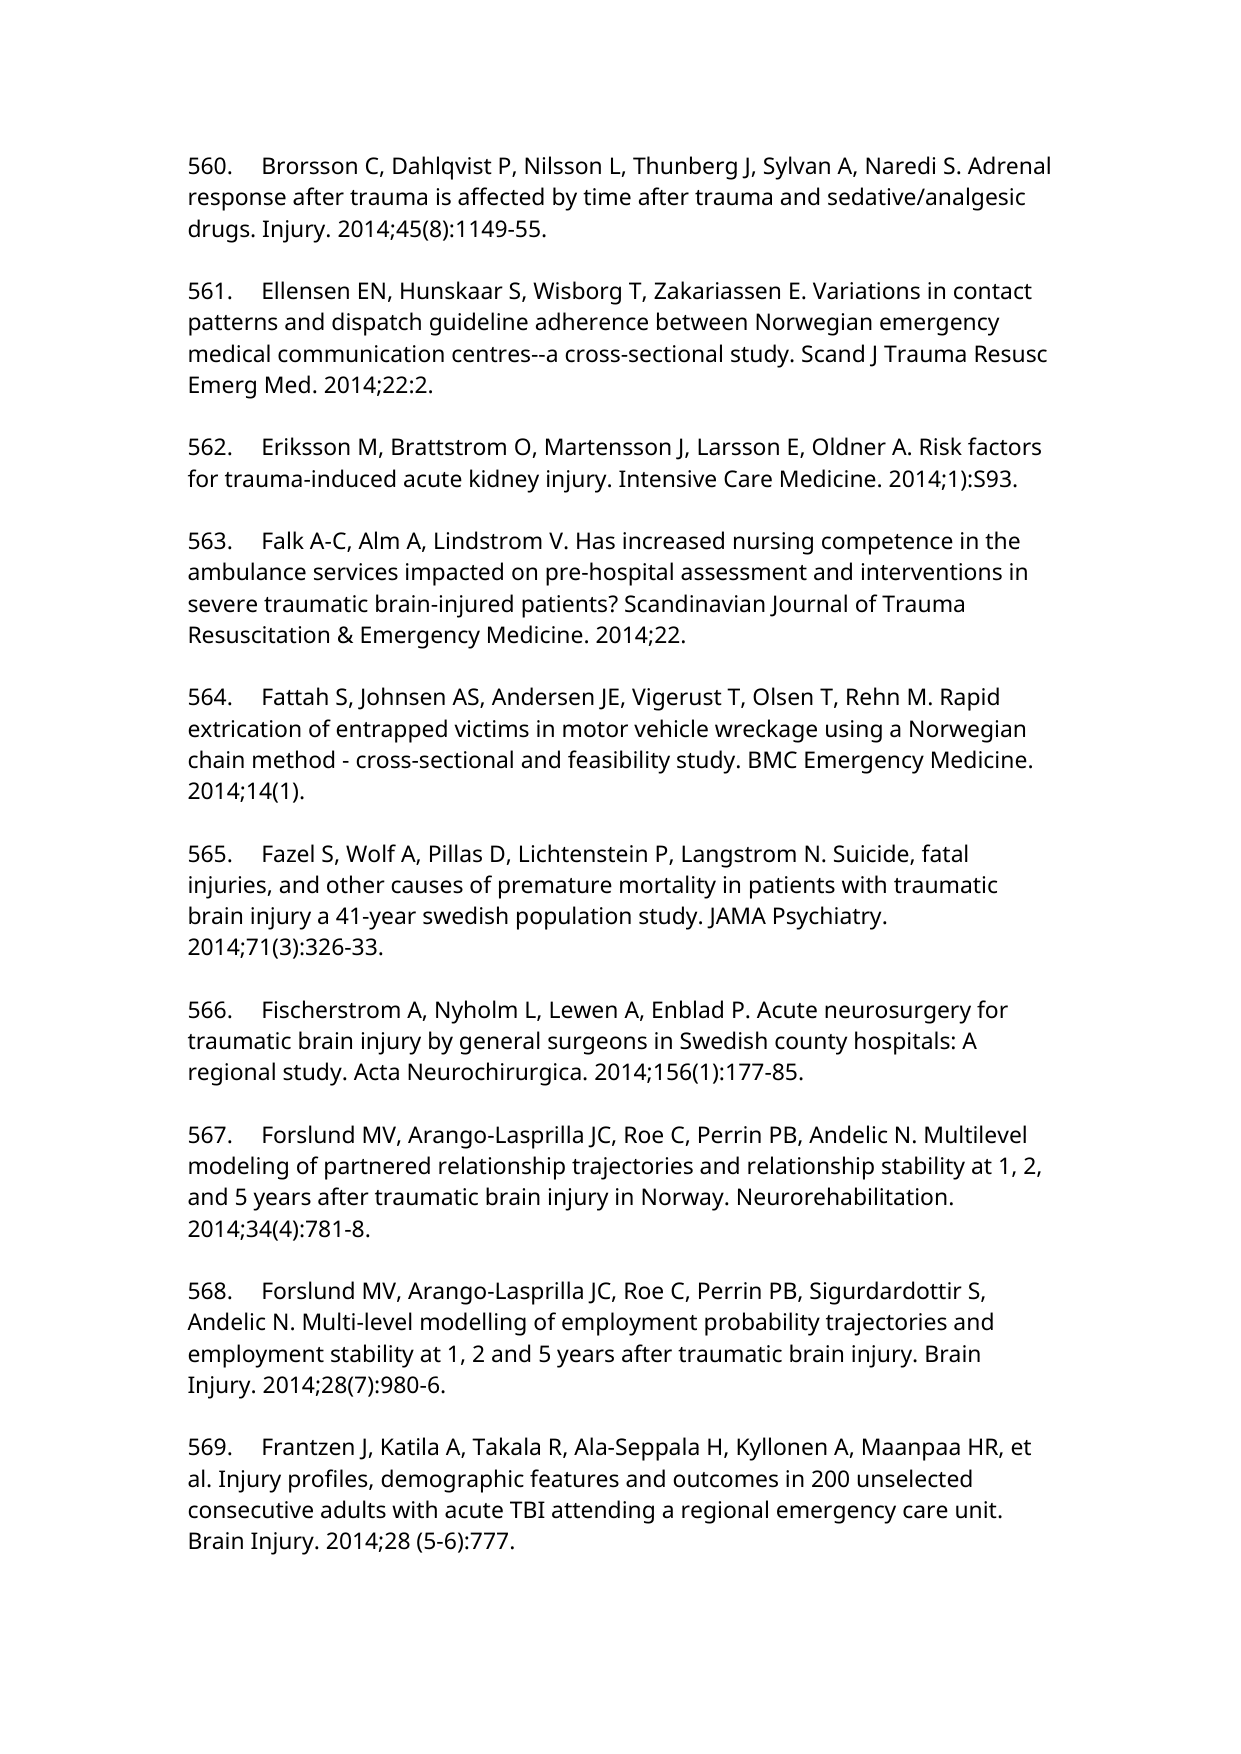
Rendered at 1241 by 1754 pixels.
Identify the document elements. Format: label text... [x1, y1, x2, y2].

text 569. Frantzen J, Katila A, Takala R, Ala-Seppala H, Kyllonen A, Maanpaa HR, et al. Injury profiles, demographic features and outcomes in 200 unselected consecutive adults with acute TBI attending a regional emergency care unit. Brain Injury. 2014;28 (5-6):777. [187, 1431, 1053, 1556]
text 564. Fattah S, Johnsen AS, Andersen JE, Vigerust T, Olsen T, Rehn M. Rapid extrication of entrapped victims in motor vehicle wreckage using a Norwegian chain method - cross-sectional and feasibility study. BMC Emergency Medicine. 2014;14(1). [187, 681, 1053, 806]
text 562. Eriksson M, Brattstrom O, Martensson J, Larsson E, Oldner A. Risk factors for trauma-induced acute kidney injury. Intensive Care Medicine. 2014;1):S93. [187, 431, 1053, 494]
text 561. Ellensen EN, Hunskaar S, Wisborg T, Zakariassen E. Variations in contact patterns and dispatch guideline adherence between Norwegian emergency medical communication centres--a cross-sectional study. Scand J Trauma Resusc Emerg Med. 2014;22:2. [187, 275, 1053, 400]
text 565. Fazel S, Wolf A, Pillas D, Lichtenstein P, Langstrom N. Suicide, fatal injuries, and other causes of premature mortality in patients with traumatic brain injury a 41-year swedish population study. JAMA Psychiatry. 2014;71(3):326-33. [187, 837, 1053, 962]
text 567. Forslund MV, Arango-Lasprilla JC, Roe C, Perrin PB, Andelic N. Multilevel modeling of partnered relationship trajectories and relationship stability at 1, 2, and 5 years after traumatic brain injury in Norway. Neurorehabilitation. 2014;34(4):781-8. [187, 1119, 1053, 1244]
text 568. Forslund MV, Arango-Lasprilla JC, Roe C, Perrin PB, Sigurdardottir S, Andelic N. Multi-level modelling of employment probability trajectories and employment stability at 1, 2 and 5 years after traumatic brain injury. Brain Injury. 2014;28(7):980-6. [187, 1275, 1053, 1400]
text 563. Falk A-C, Alm A, Lindstrom V. Has increased nursing competence in the ambulance services impacted on pre-hospital assessment and interventions in severe traumatic brain-injured patients? Scandinavian Journal of Trauma Resuscitation & Emergency Medicine. 2014;22. [187, 525, 1053, 650]
text 566. Fischerstrom A, Nyholm L, Lewen A, Enblad P. Acute neurosurgery for traumatic brain injury by general surgeons in Swedish county hospitals: A regional study. Acta Neurochirurgica. 2014;156(1):177-85. [187, 994, 1053, 1087]
text 560. Brorsson C, Dahlqvist P, Nilsson L, Thunberg J, Sylvan A, Naredi S. Adrenal response after trauma is affected by time after trauma and sedative/analgesic drugs. Injury. 2014;45(8):1149-55. [187, 150, 1053, 244]
